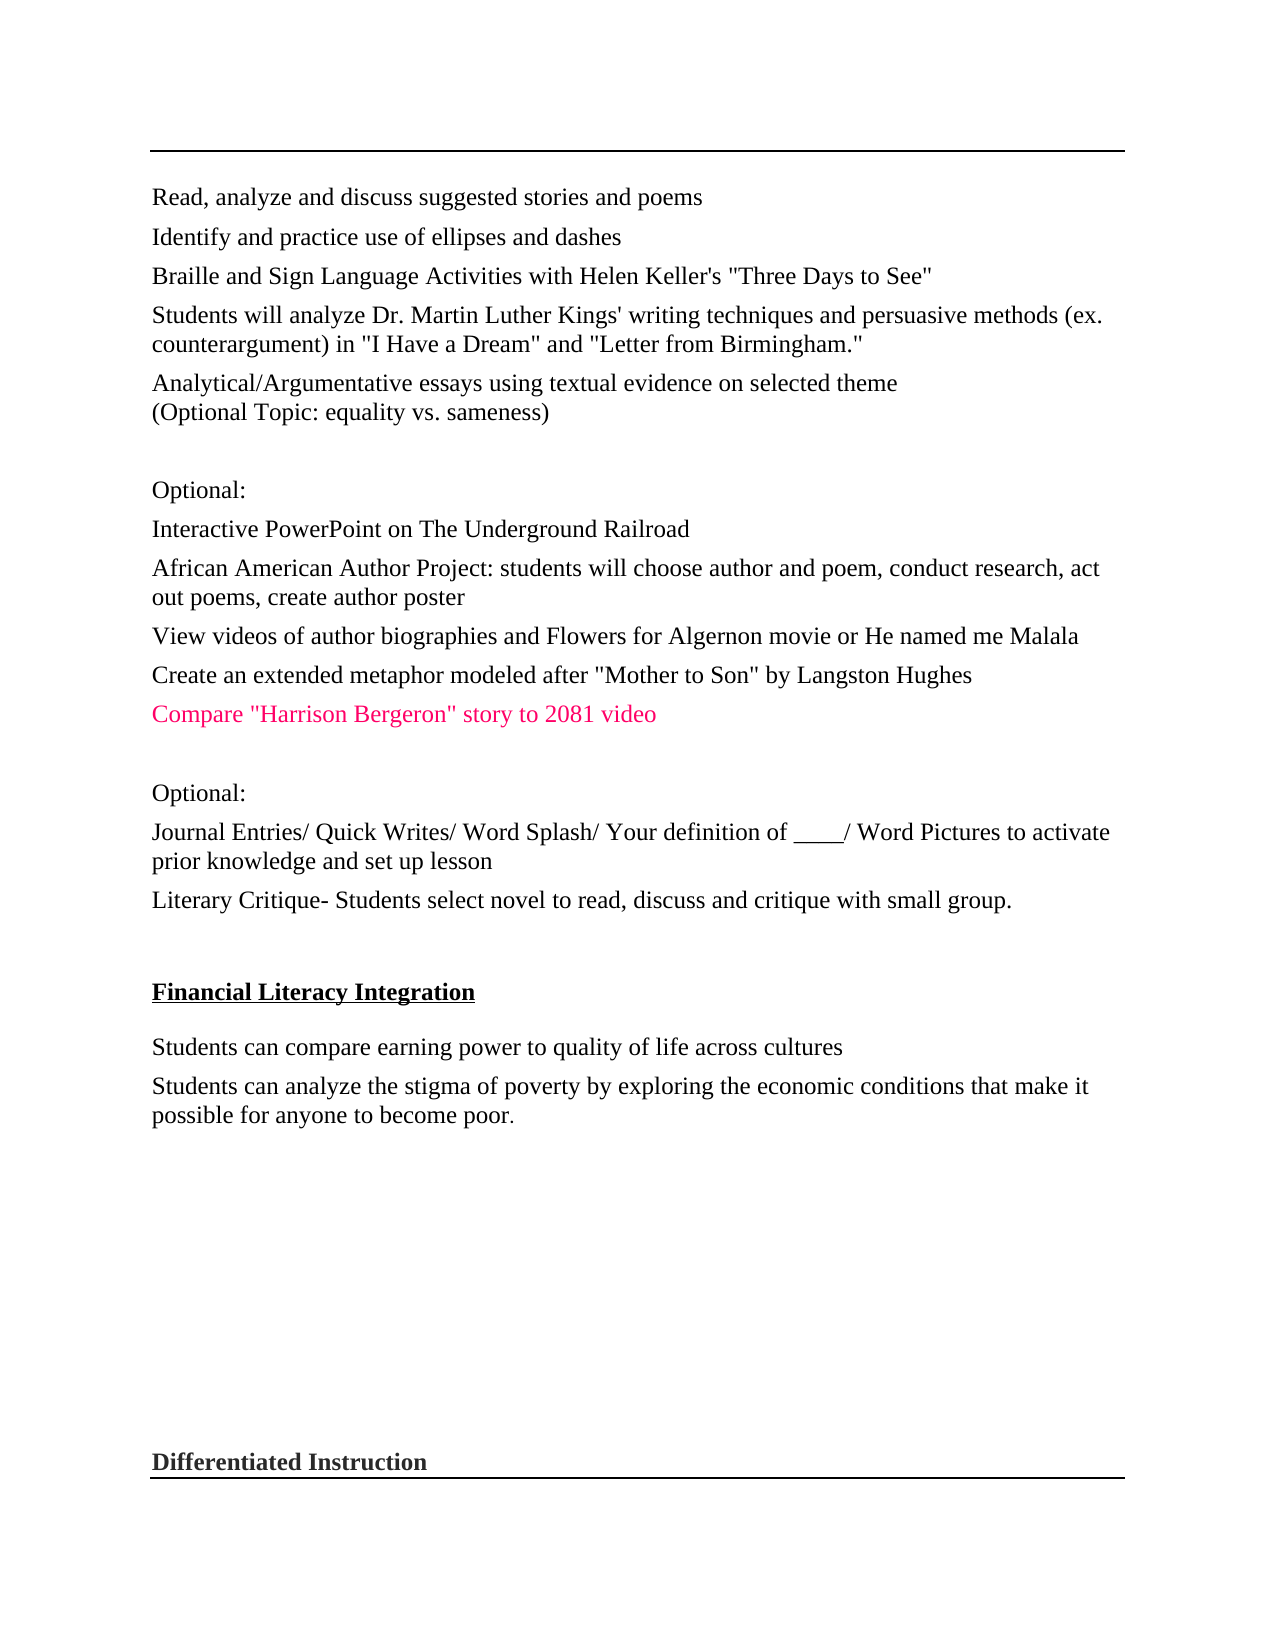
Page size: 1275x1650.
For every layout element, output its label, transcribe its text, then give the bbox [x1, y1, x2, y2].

table_cell Differentiated Instruction [150, 1183, 1125, 1477]
table_cell Read, analyze and discuss suggested stories and poems Identify and practice use of ellipses and dashes Braille and Sign Language Activities with Helen Keller's "Three Days to See" Students will analyze Dr. Martin Luther Kings' writing techniques and persuasive methods (ex. counterargument) in "I Have a Dream" and "Letter from Birmingham." Analytical/Argumentative essays using textual evidence on selected theme (Optional Topic: equality vs. sameness) Optional: Interactive PowerPoint on The Underground Railroad African American Author Project: students will choose author and poem, conduct research, act out poems, create author poster View videos of author biographies and Flowers for Algernon movie or He named me Malala Create an extended metaphor modeled after "Mother to Son" by Langston Hughes Compare "Harrison Bergeron" story to 2081 video Optional: Journal Entries/ Quick Writes/ Word Splash/ Your definition of ____/ Word Pictures to activate prior knowledge and set up lesson Literary Critique- Students select novel to read, discuss and critique with small group. Financial Literacy Integration Students can compare earning power to quality of life across cultures Students can analyze the stigma of poverty by exploring the economic conditions that make it possible for anyone to become poor. [150, 152, 1125, 1183]
